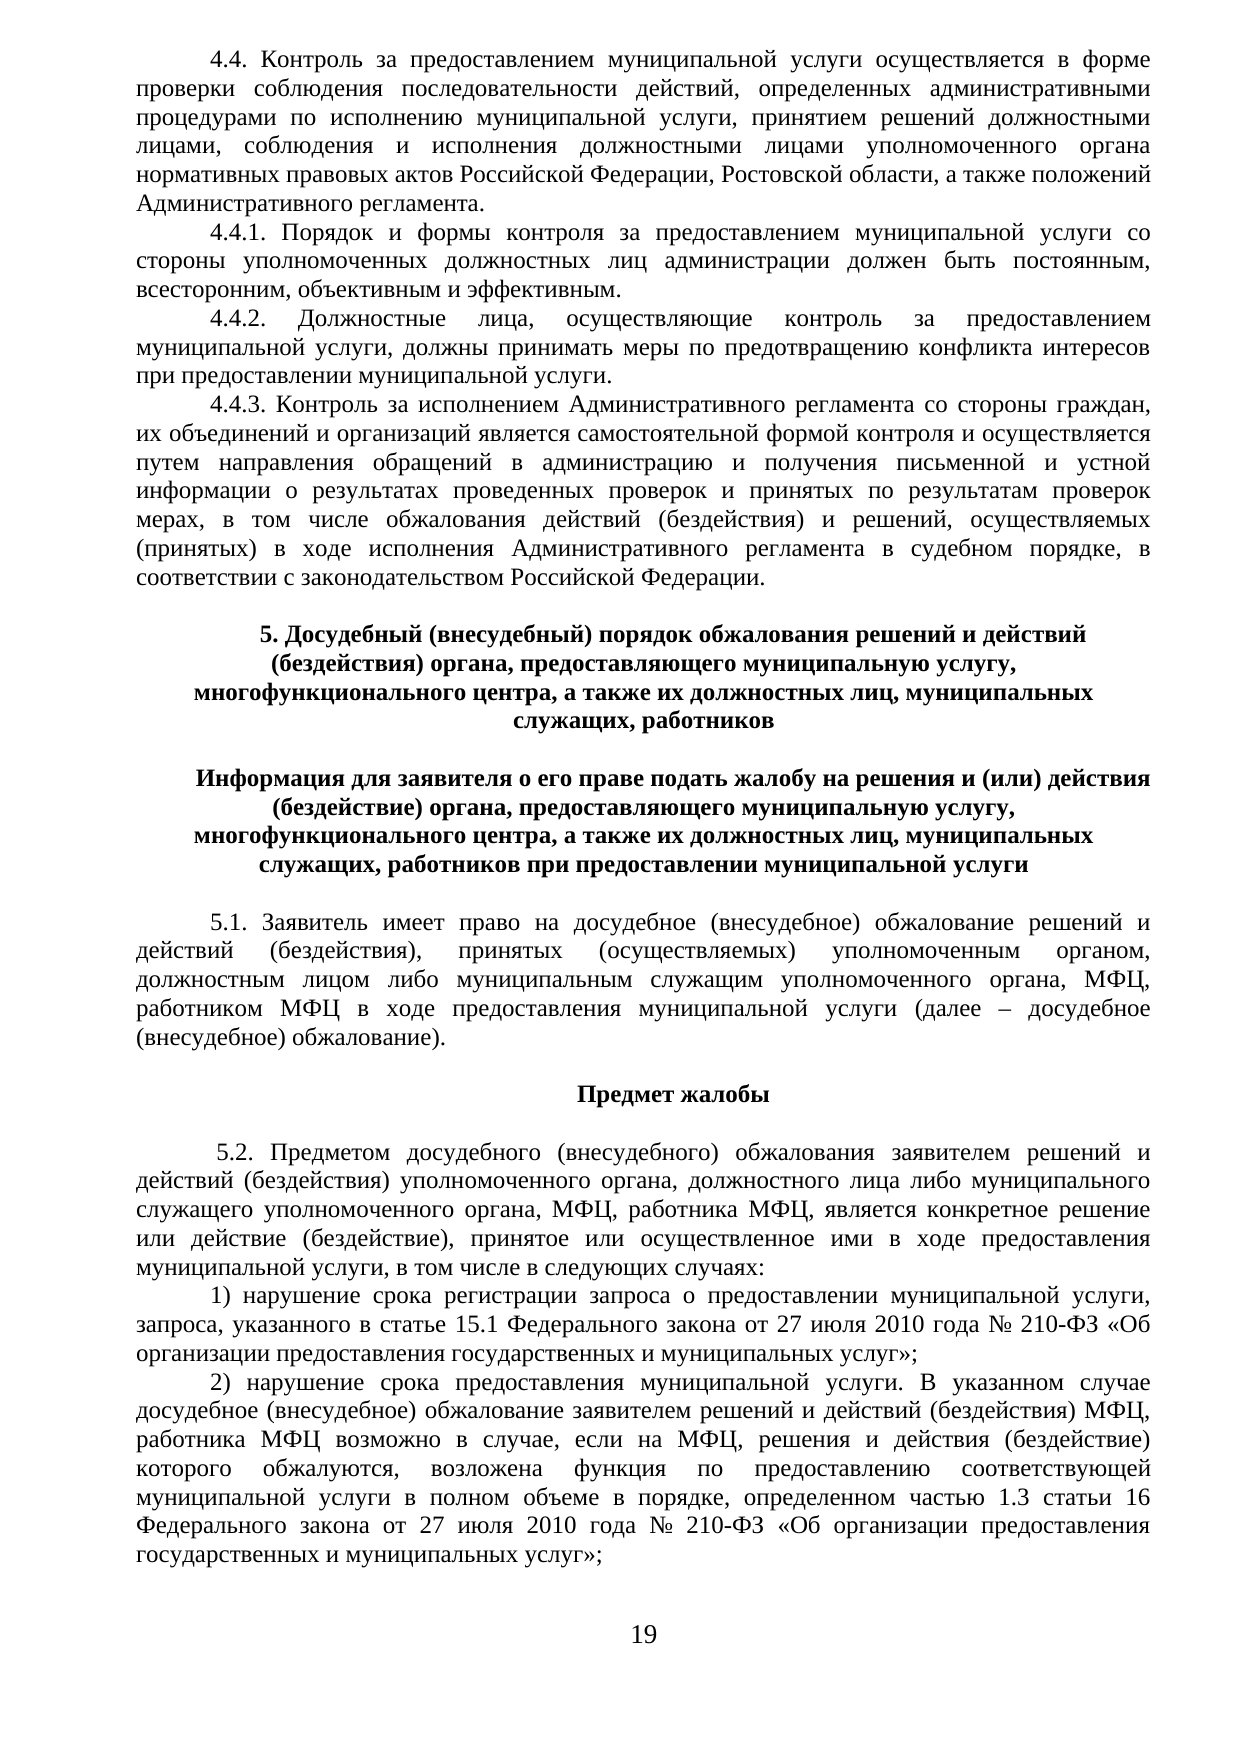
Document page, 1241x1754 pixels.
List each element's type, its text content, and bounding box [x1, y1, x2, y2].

text 4.4.3. Контроль за исполнением Административного регламента со стороны граждан, их объединений и организаций является самостоятельной формой контроля и осуществляется путем направления обращений в администрацию и получения письменной и устной информации о результатах проведенных проверок и принятых по результатам проверок мерах, в том числе обжалования действий (бездействия) и решений, осуществляемых (принятых) в ходе исполнения Административного регламента в судебном порядке, в соответствии с законодательством Российской Федерации. [136, 389, 1152, 591]
text 4.4.2. Должностные лица, осуществляющие контроль за предоставлением муниципальной услуги, должны принимать меры по предотвращению конфликта интересов при предоставлении муниципальной услуги. [136, 303, 1152, 389]
text 1) нарушение срока регистрации запроса о предоставлении муниципальной услуги, запроса, указанного в статье 15.1 Федерального закона от 27 июля 2010 года № 210-ФЗ «Об организации предоставления государственных и муниципальных услуг»; [136, 1281, 1152, 1367]
text Информация для заявителя о его праве подать жалобу на решения и (или) действия (бездействие) органа, предоставляющего муниципальную услугу, многофункционального центра, а также их должностных лиц, муниципальных служащих, работников при предоставлении муниципальной услуги [136, 763, 1152, 878]
text 4.4. Контроль за предоставлением муниципальной услуги осуществляется в форме проверки соблюдения последовательности действий, определенных административными процедурами по исполнению муниципальной услуги, принятием решений должностными лицами, соблюдения и исполнения должностными лицами уполномоченного органа нормативных правовых актов Российской Федерации, Ростовской области, а также положений Административного регламента. [136, 44, 1152, 217]
text 5.1. Заявитель имеет право на досудебное (внесудебное) обжалование решений и действий (бездействия), принятых (осуществляемых) уполномоченным органом, должностным лицом либо муниципальным служащим уполномоченного органа, МФЦ, работником МФЦ в ходе предоставления муниципальной услуги (далее – досудебное (внесудебное) обжалование). [136, 907, 1152, 1051]
text Предмет жалобы [136, 1079, 1152, 1108]
text 2) нарушение срока предоставления муниципальной услуги. В указанном случае досудебное (внесудебное) обжалование заявителем решений и действий (бездействия) МФЦ, работника МФЦ возможно в случае, если на МФЦ, решения и действия (бездействие) которого обжалуются, возложена функция по предоставлению соответствующей муниципальной услуги в полном объеме в порядке, определенном частью 1.3 статьи 16 Федерального закона от 27 июля 2010 года № 210-ФЗ «Об организации предоставления государственных и муниципальных услуг»; [136, 1367, 1152, 1568]
text 5.2. Предметом досудебного (внесудебного) обжалования заявителем решений и действий (бездействия) уполномоченного органа, должностного лица либо муниципального служащего уполномоченного органа, МФЦ, работника МФЦ, является конкретное решение или действие (бездействие), принятое или осуществленное ими в ходе предоставления муниципальной услуги, в том числе в следующих случаях: [136, 1137, 1152, 1281]
text 5. Досудебный (внесудебный) порядок обжалования решений и действий (бездействия) органа, предоставляющего муниципальную услугу, многофункционального центра, а также их должностных лиц, муниципальных служащих, работников [136, 619, 1152, 734]
text 4.4.1. Порядок и формы контроля за предоставлением муниципальной услуги со стороны уполномоченных должностных лиц администрации должен быть постоянным, всесторонним, объективным и эффективным. [136, 217, 1152, 303]
